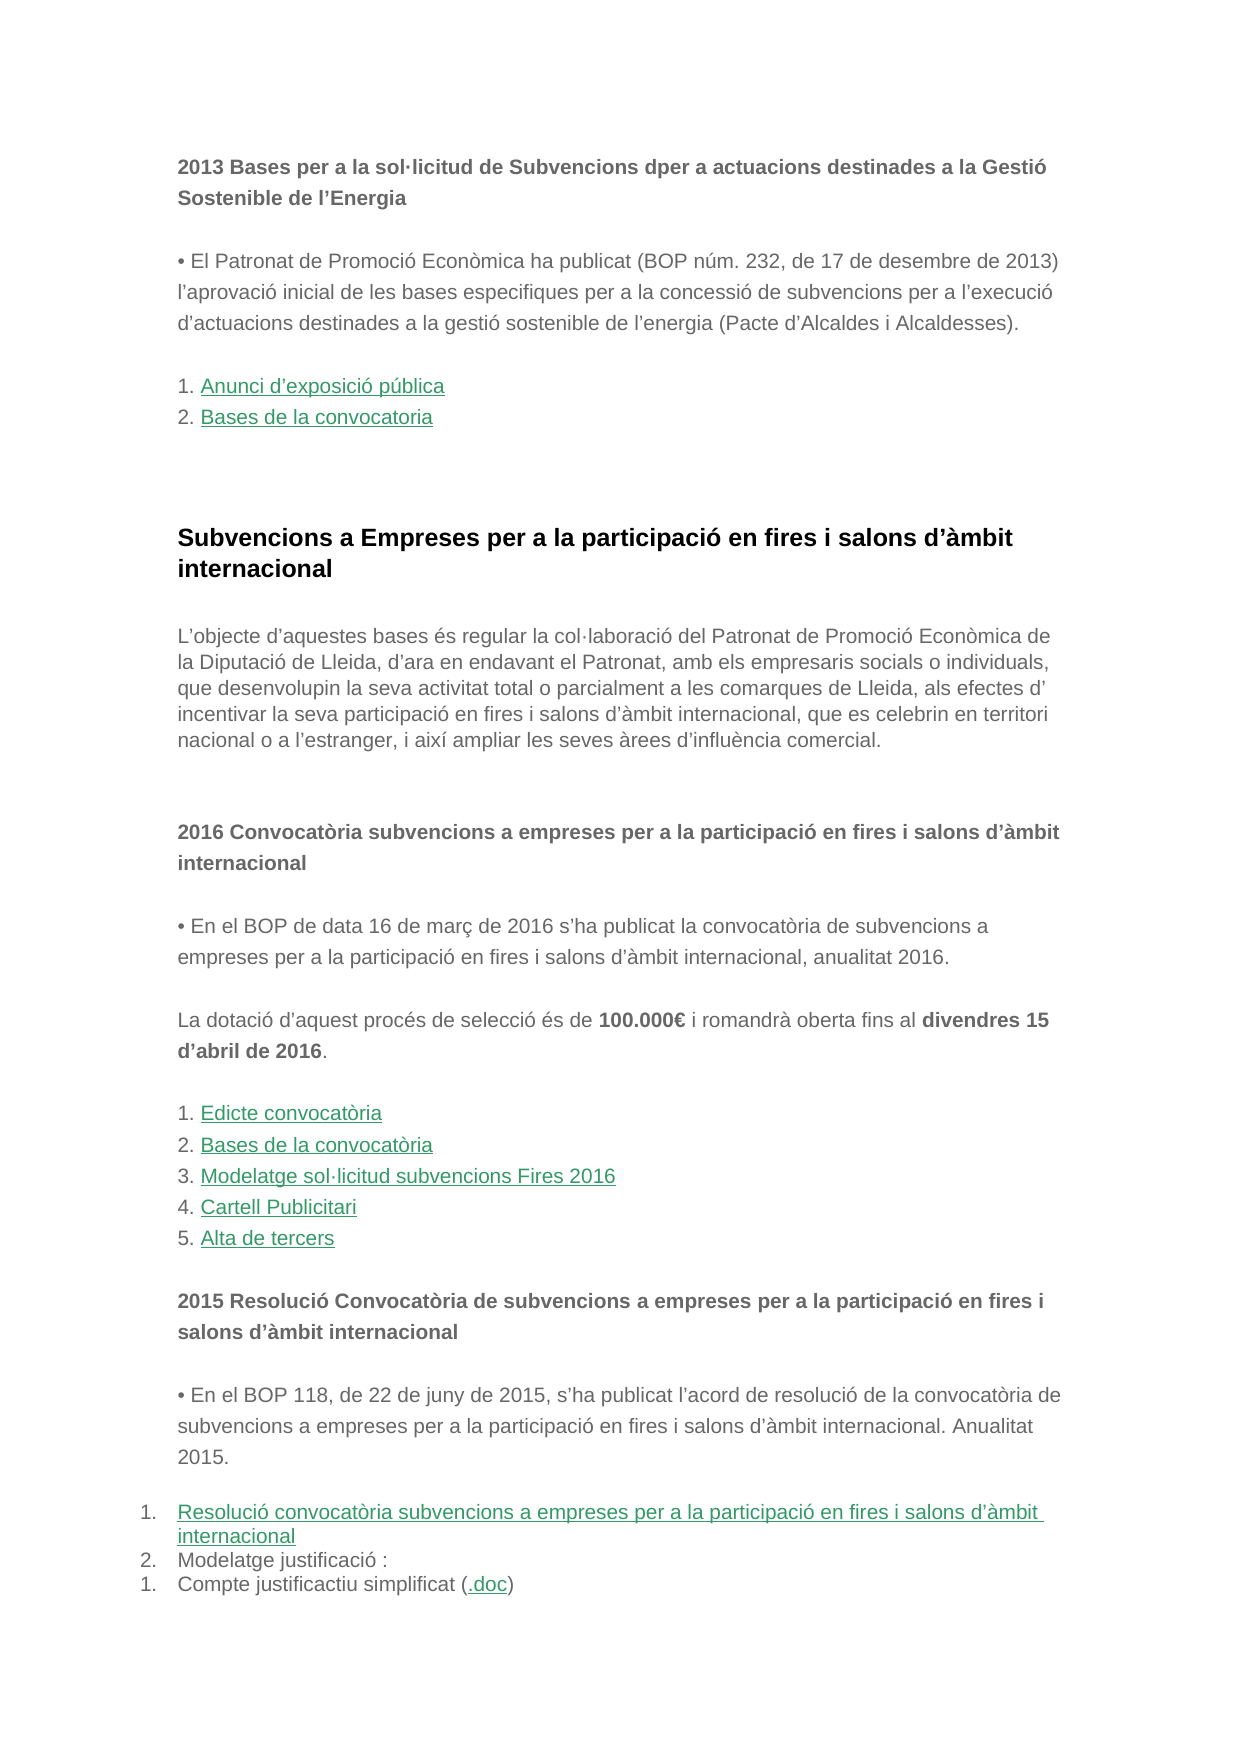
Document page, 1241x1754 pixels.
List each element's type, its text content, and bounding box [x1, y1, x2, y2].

text L’objecte d’aquestes bases és regular la col·laboració del Patronat de Promoció Econòmica de la Diputació de Lleida, d’ara en endavant el Patronat, amb els empresaris socials o individuals, que desenvolupin la seva activitat total o parcialment a les comarques de Lleida, als efectes d’ incentivar la seva participació en fires i salons d’àmbit internacional, que es celebrin en territori nacional o a l’estranger, i així ampliar les seves àrees d’influència comercial. [177, 624, 1063, 752]
text 1. Edicte convocatòria 2. Bases de la convocatòria 3. Modelatge sol·licitud subvencions Fires 2016 4. Cartell Publicitari 5. Alta de tercers [177, 1094, 1063, 1250]
list Modelatge justificació : [140, 1548, 1063, 1572]
text • En el BOP de data 16 de març de 2016 s’ha publicat la convocatòria de subvencions a empreses per a la participació en fires i salons d’àmbit internacional, anualitat 2016. [177, 906, 1063, 969]
text 1. Anunci d’exposició pública 2. Bases de la convocatoria [177, 366, 1063, 429]
list Resolució convocatòria subvencions a empreses per a la participació en fires i salons d’àmbit internacional [140, 1500, 1063, 1548]
list Compte justificactiu simplificat (.doc) [140, 1572, 1063, 1596]
subtitle Subvencions a Empreses per a la participació en fires i salons d’àmbit internacional [177, 523, 1063, 582]
text 2015 Resolució Convocatòria de subvencions a empreses per a la participació en fires i salons d’àmbit internacional [177, 1281, 1063, 1344]
text 2013 Bases per a la sol·licitud de Subvencions dper a actuacions destinades a la Gestió Sostenible de l’Energia [177, 148, 1063, 210]
text 2016 Convocatòria subvencions a empreses per a la participació en fires i salons d’àmbit internacional [177, 813, 1063, 875]
text • El Patronat de Promoció Econòmica ha publicat (BOP núm. 232, de 17 de desembre de 2013) l’aprovació inicial de les bases especifiques per a la concessió de subvencions per a l’execució d’actuacions destinades a la gestió sostenible de l’energia (Pacte d’Alcaldes i Alcaldesses). [177, 241, 1063, 335]
text • En el BOP 118, de 22 de juny de 2015, s’ha publicat l’acord de resolució de la convocatòria de subvencions a empreses per a la participació en fires i salons d’àmbit internacional. Anualitat 2015. [177, 1375, 1063, 1469]
text La dotació d’aquest procés de selecció és de 100.000€ i romandrà oberta fins al divendres 15 d’abril de 2016. [177, 1000, 1063, 1063]
